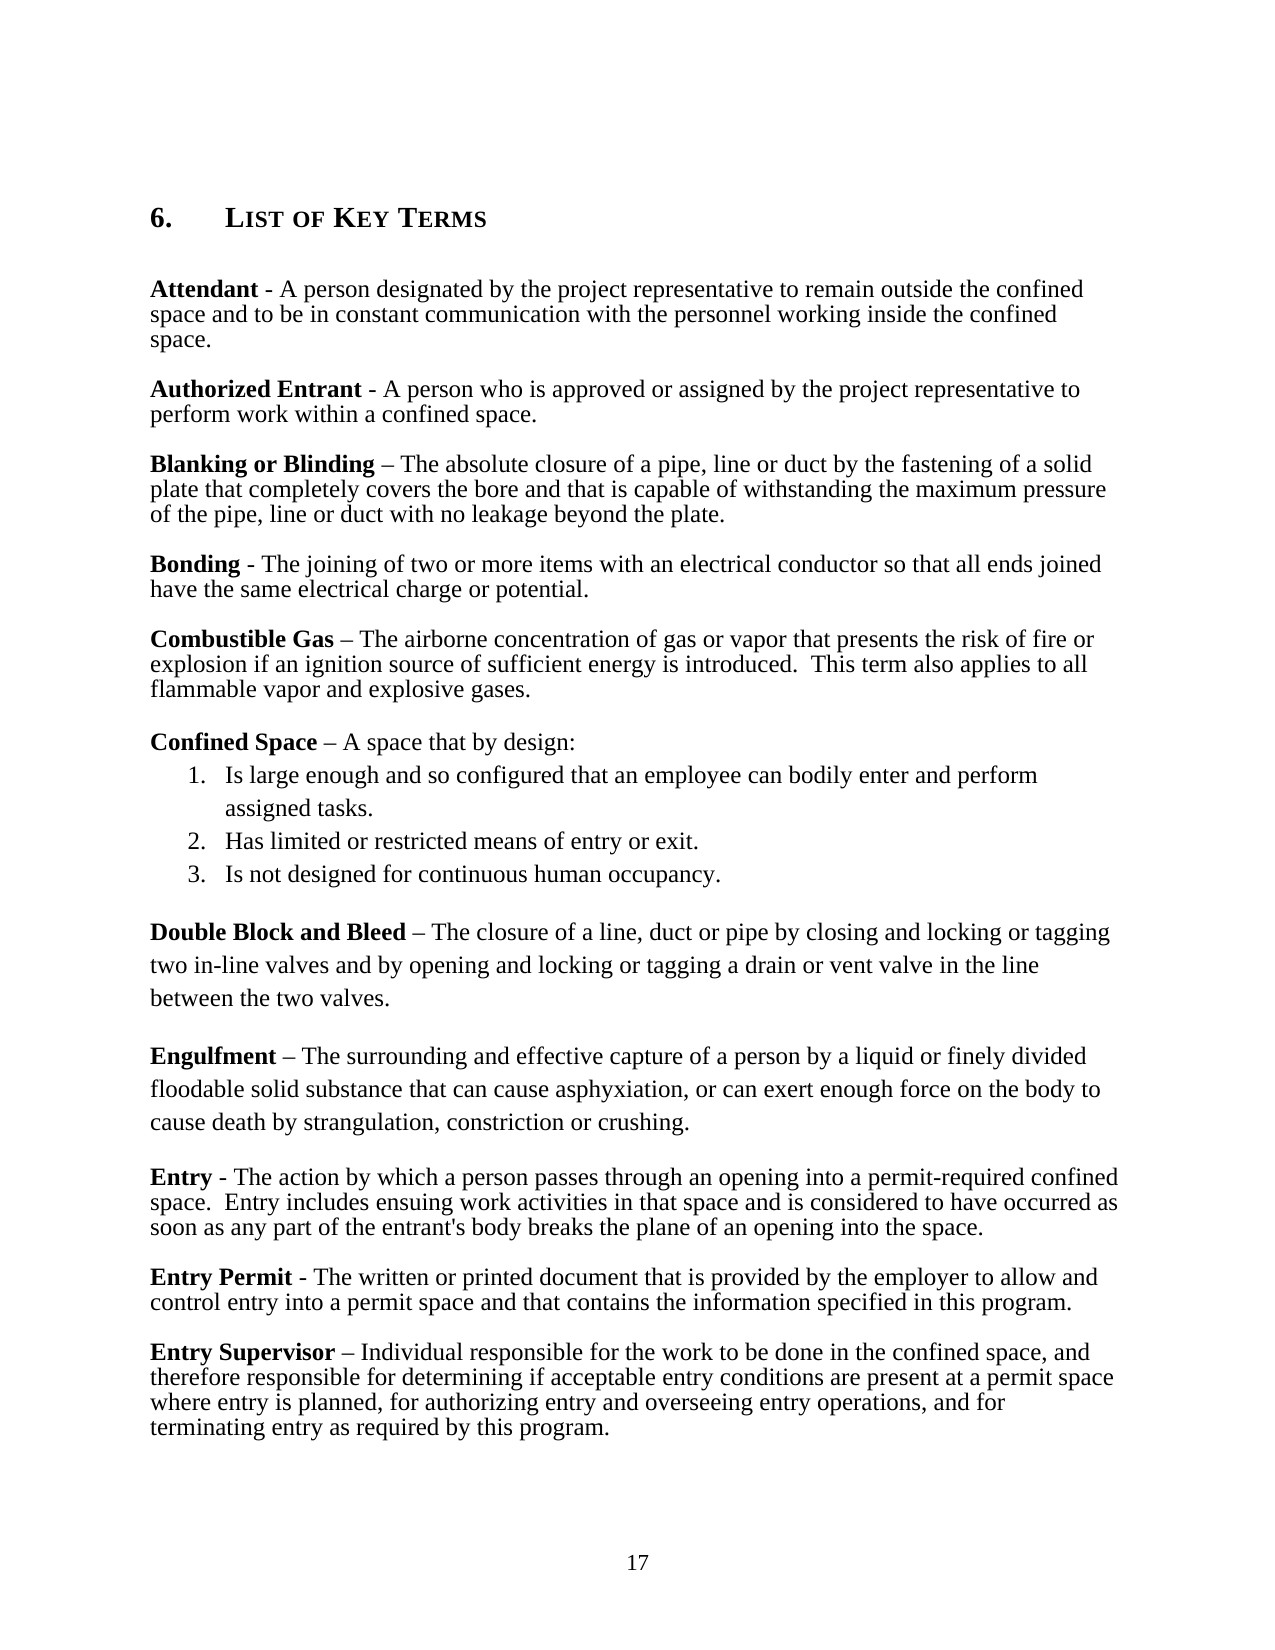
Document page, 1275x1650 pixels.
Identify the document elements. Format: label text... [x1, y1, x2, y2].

text Entry Permit - The written or printed document that is provided by the employer to allow and control entry into a permit space and that contains the information specified in this program. [150, 1265, 1125, 1315]
text Blanking or Blinding – The absolute closure of a pipe, line or duct by the fastening of a solid plate that completely covers the bore and that is capable of withstanding the maximum pressure of the pipe, line or duct with no leakage beyond the plate. [150, 452, 1125, 527]
text Bonding - The joining of two or more items with an electrical conductor so that all ends joined have the same electrical charge or potential. [150, 552, 1125, 602]
list Is large enough and so configured that an employee can bodily enter and perform assigned tasks. [187, 760, 1125, 822]
list Is not designed for continuous human occupancy. [187, 859, 1125, 888]
list Has limited or restricted means of entry or exit. [187, 826, 1125, 855]
text Entry Supervisor – Individual responsible for the work to be done in the confined space, and therefore responsible for determining if acceptable entry conditions are present at a permit space where entry is planned, for authorizing entry and overseeing entry operations, and for terminating entry as required by this program. [150, 1340, 1125, 1440]
text Confined Space – A space that by design: [150, 727, 1125, 756]
text Engulfment – The surrounding and effective capture of a person by a liquid or finely divided floodable solid substance that can cause asphyxiation, or can exert enough force on the body to cause death by strangulation, constriction or crushing. [150, 1041, 1125, 1136]
text Combustible Gas – The airborne concentration of gas or vapor that presents the risk of fire or explosion if an ignition source of sufficient energy is introduced. This term also applies to all flammable vapor and explosive gases. [150, 627, 1125, 702]
text Authorized Entrant - A person who is approved or assigned by the project representative to perform work within a confined space. [150, 377, 1125, 427]
text Entry - The action by which a person passes through an opening into a permit-required confined space. Entry includes ensuing work activities in that space and is considered to have occurred as soon as any part of the entrant's body breaks the plane of an opening into the space. [150, 1165, 1125, 1240]
subtitle 6. List of Key Terms [150, 200, 1125, 233]
text Double Block and Bleed – The closure of a line, duct or pipe by closing and locking or tagging two in-line valves and by opening and locking or tagging a drain or vent valve in the line between the two valves. [150, 917, 1125, 1012]
text Attendant - A person designated by the project representative to remain outside the confined space and to be in constant communication with the personnel working inside the confined space. [150, 277, 1125, 352]
